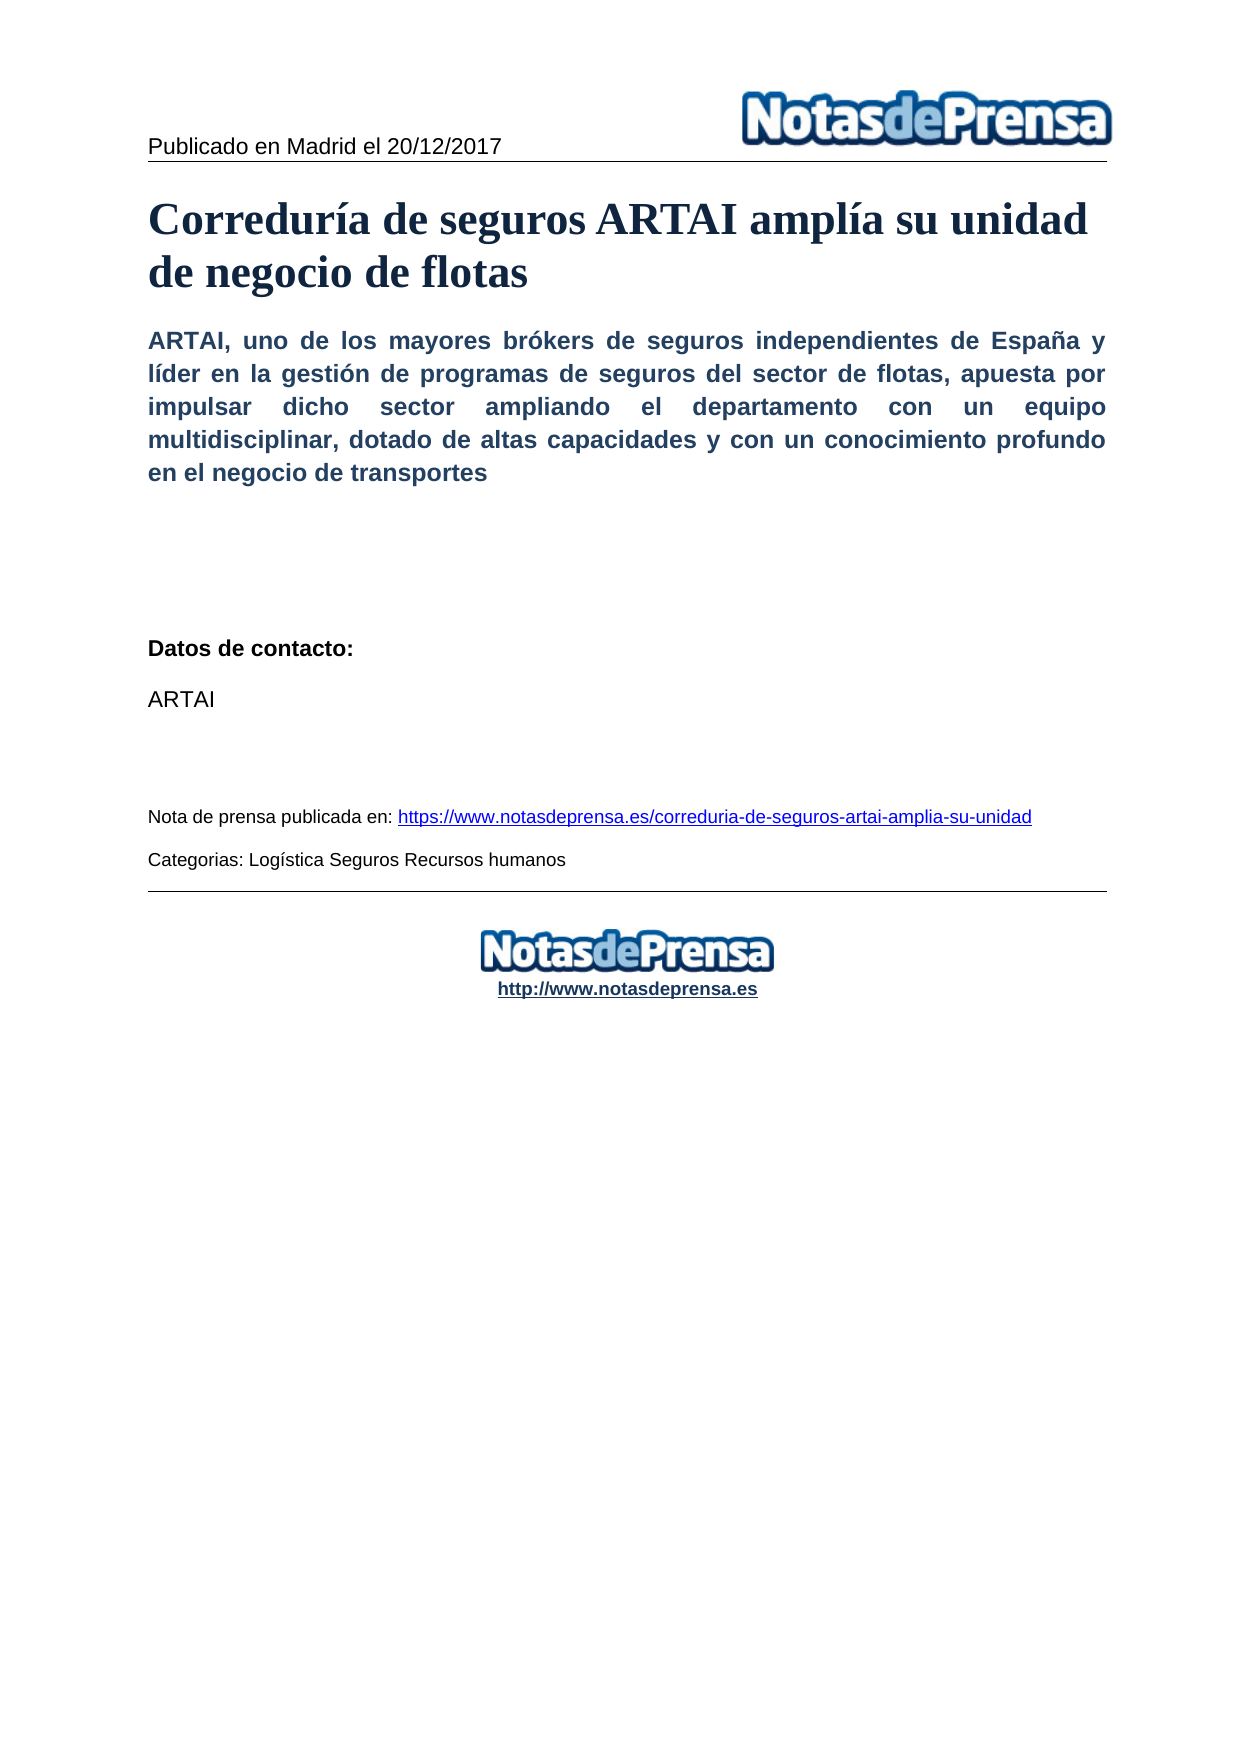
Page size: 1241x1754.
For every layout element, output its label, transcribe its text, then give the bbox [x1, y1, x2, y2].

picture [742, 90, 1113, 148]
text Publicado en Madrid el 20/12/2017 [148, 133, 1107, 161]
text Categorias: Logística Seguros Recursos humanos [148, 849, 1107, 870]
text ARTAI [148, 686, 1063, 712]
text http://www.notasdeprensa.es [148, 978, 1107, 1000]
picture [480, 928, 775, 974]
text Datos de contacto: [148, 634, 1107, 661]
text Nota de prensa publicada en: https://www.notasdeprensa.es/correduria-de-seguros-artai-amplia-su-unidad [148, 806, 1107, 828]
subtitle ARTAI, uno de los mayores brókers de seguros independientes de España y líder en la gestión de programas de seguros del sector de flotas, apuesta por impulsar dicho sector ampliando el departamento con un equipo multidisciplinar, dotado de altas capacidades y con un conocimiento profundo en el negocio de transportes [148, 326, 1107, 487]
subtitle Correduría de seguros ARTAI amplía su unidad de negocio de flotas [148, 192, 1107, 297]
